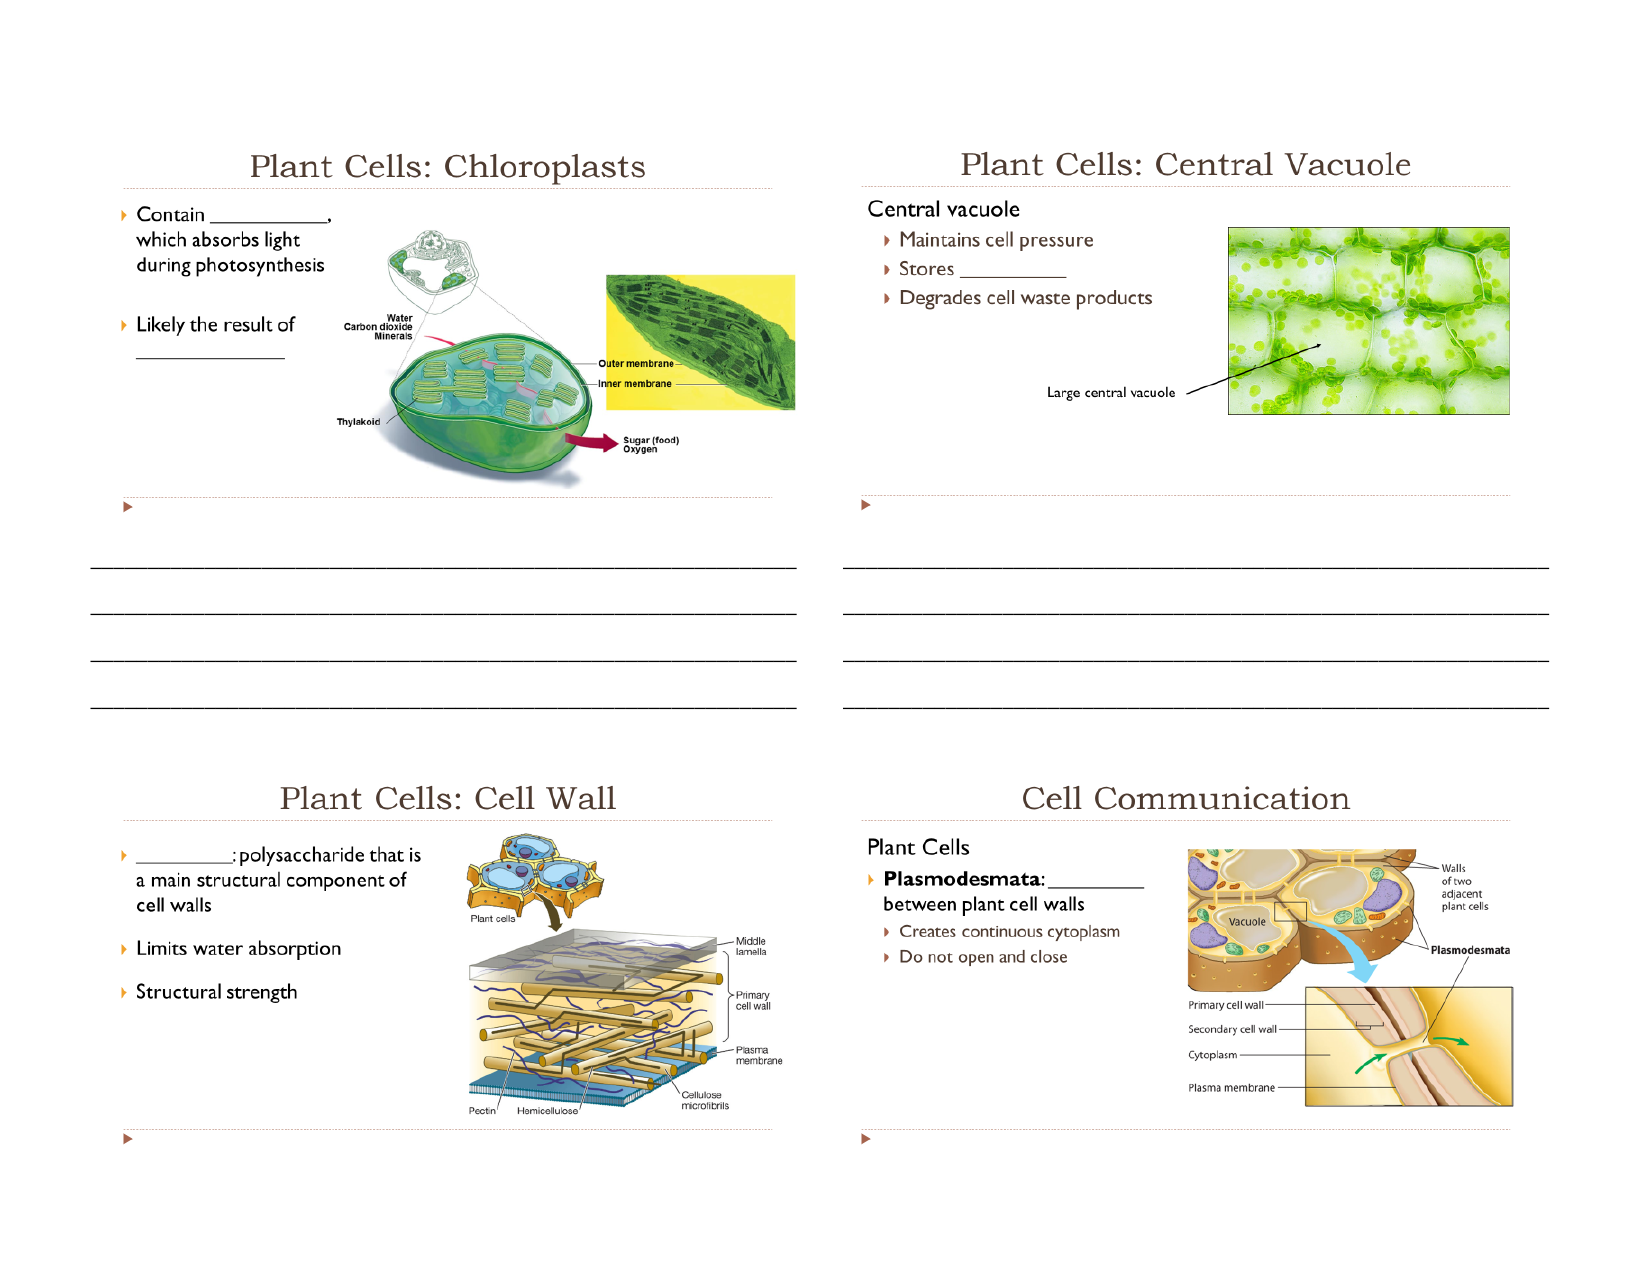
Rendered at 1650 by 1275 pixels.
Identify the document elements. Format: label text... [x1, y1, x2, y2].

text ______________________________________________________________ ______________________________________________________________ [75, 684, 1575, 712]
text ______________________________________________________________ ______________________________________________________________ [75, 544, 1575, 572]
picture [87, 752, 808, 1158]
text ______________________________________________________________ ______________________________________________________________ [75, 591, 1575, 619]
picture [825, 118, 1546, 524]
picture [825, 752, 1546, 1158]
picture [87, 120, 808, 526]
text ______________________________________________________________ ______________________________________________________________ [75, 637, 1575, 666]
